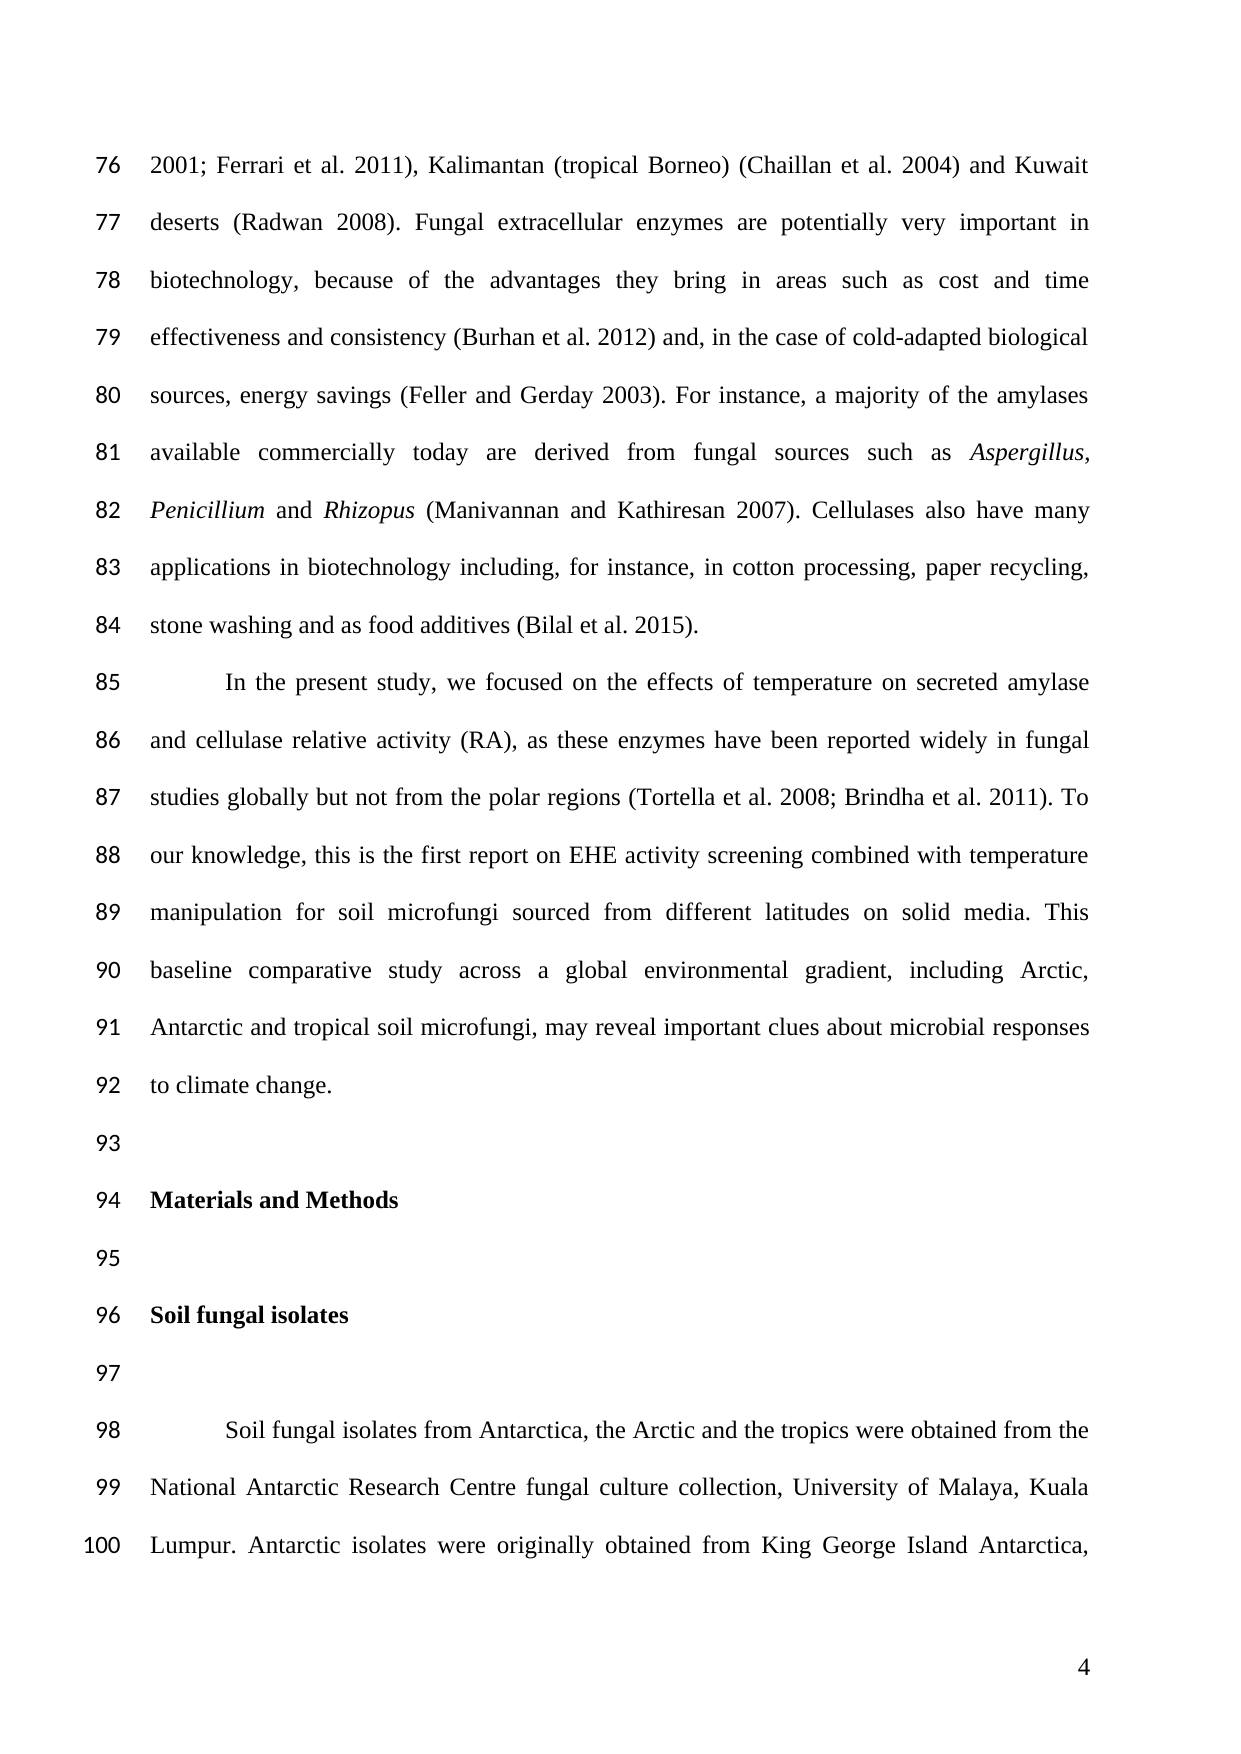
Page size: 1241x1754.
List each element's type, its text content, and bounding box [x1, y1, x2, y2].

text In the present study, we focused on the effects of temperature on secreted amylase and cellulase relative activity (RA), as these enzymes have been reported widely in fungal studies globally but not from the polar regions (Tortella et al. 2008; Brindha et al. 2011). To our knowledge, this is the first report on EHE activity screening combined with temperature manipulation for soil microfungi sourced from different latitudes on solid media. This baseline comparative study across a global environmental gradient, including Arctic, Antarctic and tropical soil microfungi, may reveal important clues about microbial responses to climate change. [150, 667, 1090, 1099]
text Soil fungal isolates [150, 1300, 1090, 1329]
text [150, 150, 1090, 639]
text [150, 1415, 1090, 1559]
text Materials and Methods [150, 1185, 1090, 1214]
